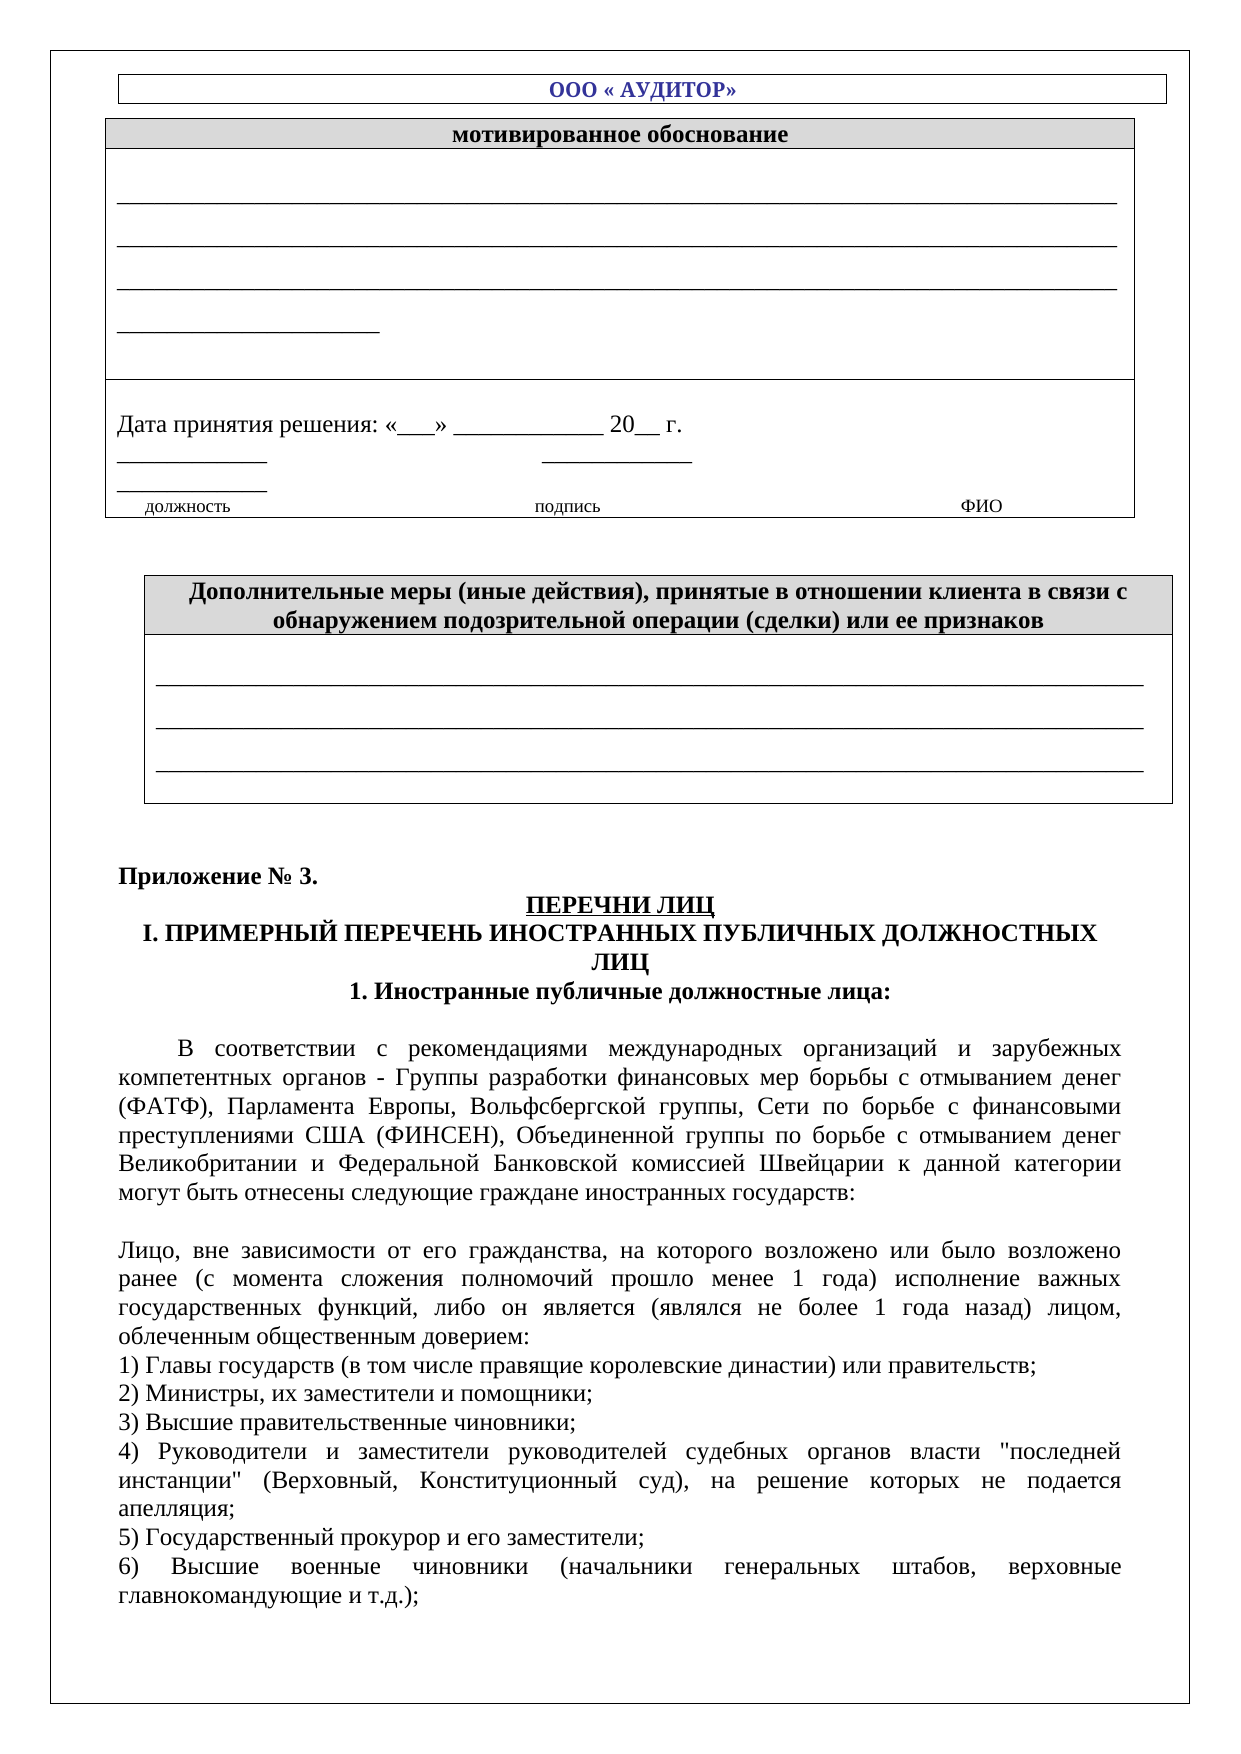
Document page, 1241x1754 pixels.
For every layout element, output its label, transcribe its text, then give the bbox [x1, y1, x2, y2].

text ПЕРЕЧНИ ЛИЦ [118, 890, 1122, 918]
text В соответствии с рекомендациями международных организаций и зарубежных компетентных органов - Группы разработки финансовых мер борьбы с отмыванием денег (ФАТФ), Парламента Европы, Вольфсбергской группы, Сети по борьбе с финансовыми преступлениями США (ФИНСЕН), Объединенной группы по борьбе с отмыванием денег Великобритании и Федеральной Банковской комиссией Швейцарии к данной категории могут быть отнесены следующие граждане иностранных государств: [118, 1033, 1122, 1206]
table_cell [106, 119, 1134, 148]
table_cell Дата принятия решения: «___» ____________ 20__ г. ____________ ____________ ____________ должность подпись ФИО [106, 380, 1134, 517]
text 4) Руководители и заместители руководителей судебных органов власти "последней инстанции" (Верховный, Конституционный суд), на решение которых не подается апелляция; [118, 1436, 1122, 1522]
table_cell _____________________________________________________________________________________________________________________________________________________________________________________________________________________________________________________________________ [106, 149, 1134, 379]
text 1) Главы государств (в том числе правящие королевские династии) или правительств; [118, 1350, 1122, 1378]
text Приложение № 3. [118, 861, 1152, 890]
text I. ПРИМЕРНЫЙ ПЕРЕЧЕНЬ ИНОСТРАННЫХ ПУБЛИЧНЫХ ДОЛЖНОСТНЫХ ЛИЦ [118, 918, 1122, 976]
table_header Дополнительные меры (иные действия), принятые в отношении клиента в связи с обнаружением подозрительной операции (сделки) или ее признаков [145, 576, 1172, 634]
text 2) Министры, их заместители и помощники; [118, 1378, 1122, 1407]
table_cell _______________________________________________________________________________ _______________________________________________________________________________ _______________________________________________________________________________ [145, 635, 1172, 802]
text 1. Иностранные публичные должностные лица: [118, 976, 1122, 1005]
text 6) Высшие военные чиновники (начальники генеральных штабов, верховные главнокомандующие и т.д.); [118, 1551, 1122, 1608]
text Лицо, вне зависимости от его гражданства, на которого возложено или было возложено ранее (с момента сложения полномочий прошло менее 1 года) исполнение важных государственных функций, либо он является (являлся не более 1 года назад) лицом, облеченным общественным доверием: [118, 1235, 1122, 1350]
text 3) Высшие правительственные чиновники; [118, 1407, 1122, 1436]
text 5) Государственный прокурор и его заместители; [118, 1522, 1122, 1551]
